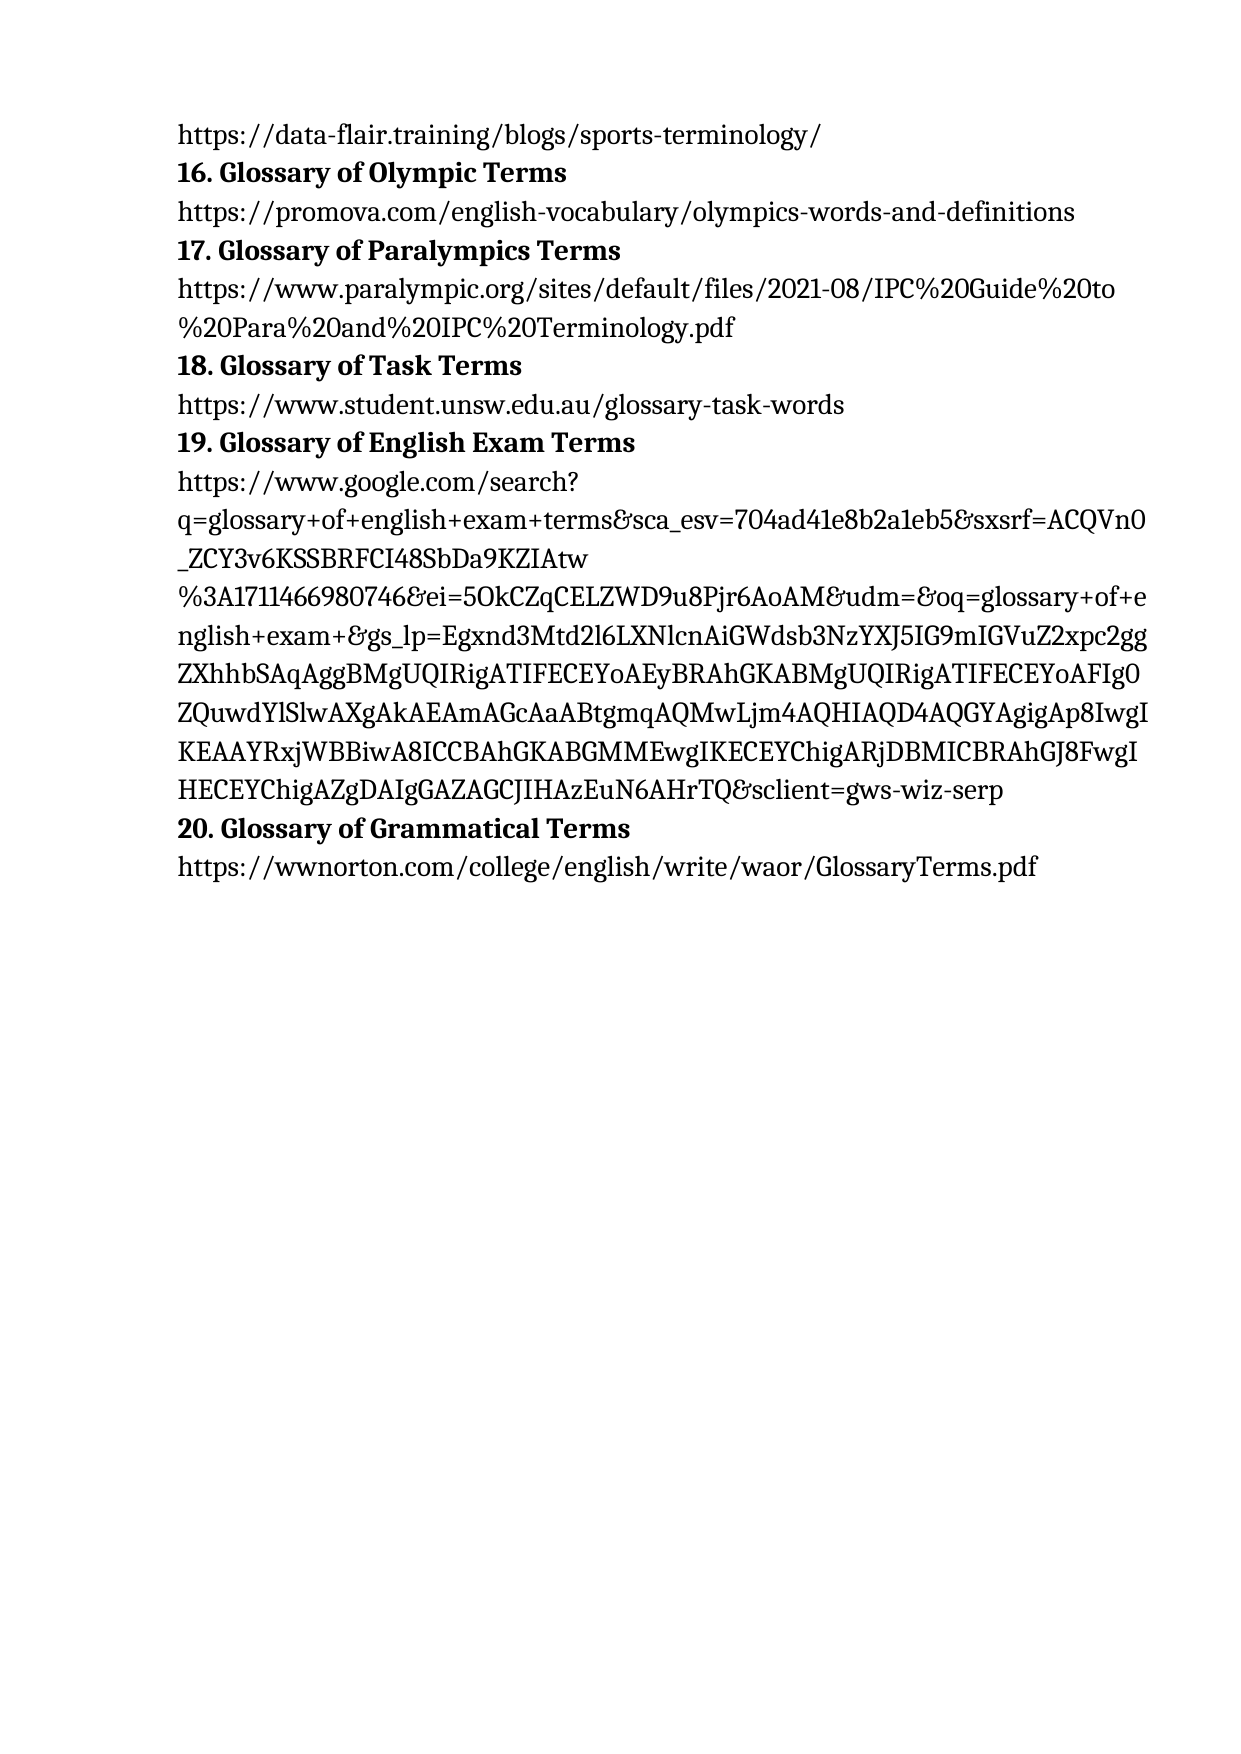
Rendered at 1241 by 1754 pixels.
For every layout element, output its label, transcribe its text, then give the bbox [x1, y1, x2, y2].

text 20. Glossary of Grammatical Terms [177, 812, 1152, 845]
text https://data-flair.training/blogs/sports-terminology/ [177, 118, 1152, 152]
text https://promova.com/english-vocabulary/olympics-words-and-definitions [177, 195, 1152, 229]
text https://www.google.com/search?q=glossary+of+english+exam+terms&sca_esv=704ad41e8b2a1eb5&sxsrf=ACQVn0_ZCY3v6KSSBRFCI48SbDa9KZIAtw%3A1711466980746&ei=5OkCZqCELZWD9u8Pjr6AoAM&udm=&oq=glossary+of+english+exam+&gs_lp=Egxnd3Mtd2l6LXNlcnAiGWdsb3NzYXJ5IG9mIGVuZ2xpc2ggZXhhbSAqAggBMgUQIRigATIFECEYoAEyBRAhGKABMgUQIRigATIFECEYoAFIg0ZQuwdYlSlwAXgAkAEAmAGcAaABtgmqAQMwLjm4AQHIAQD4AQGYAgigAp8IwgIKEAAYRxjWBBiwA8ICCBAhGKABGMMEwgIKECEYChigARjDBMICBRAhGJ8FwgIHECEYChigAZgDAIgGAZAGCJIHAzEuN6AHrTQ&sclient=gws-wiz-serp [177, 465, 1152, 807]
text https://wwnorton.com/college/english/write/waor/GlossaryTerms.pdf [177, 850, 1152, 884]
text 19. Glossary of English Exam Terms [177, 426, 1152, 460]
text 18. Glossary of Task Terms [177, 349, 1152, 383]
text 17. Glossary of Paralympics Terms [177, 234, 1152, 267]
text https://www.paralympic.org/sites/default/files/2021-08/IPC%20Guide%20to%20Para%20and%20IPC%20Terminology.pdf [177, 272, 1152, 344]
text 16. Glossary of Olympic Terms [177, 157, 1152, 190]
text https://www.student.unsw.edu.au/glossary-task-words [177, 388, 1152, 421]
